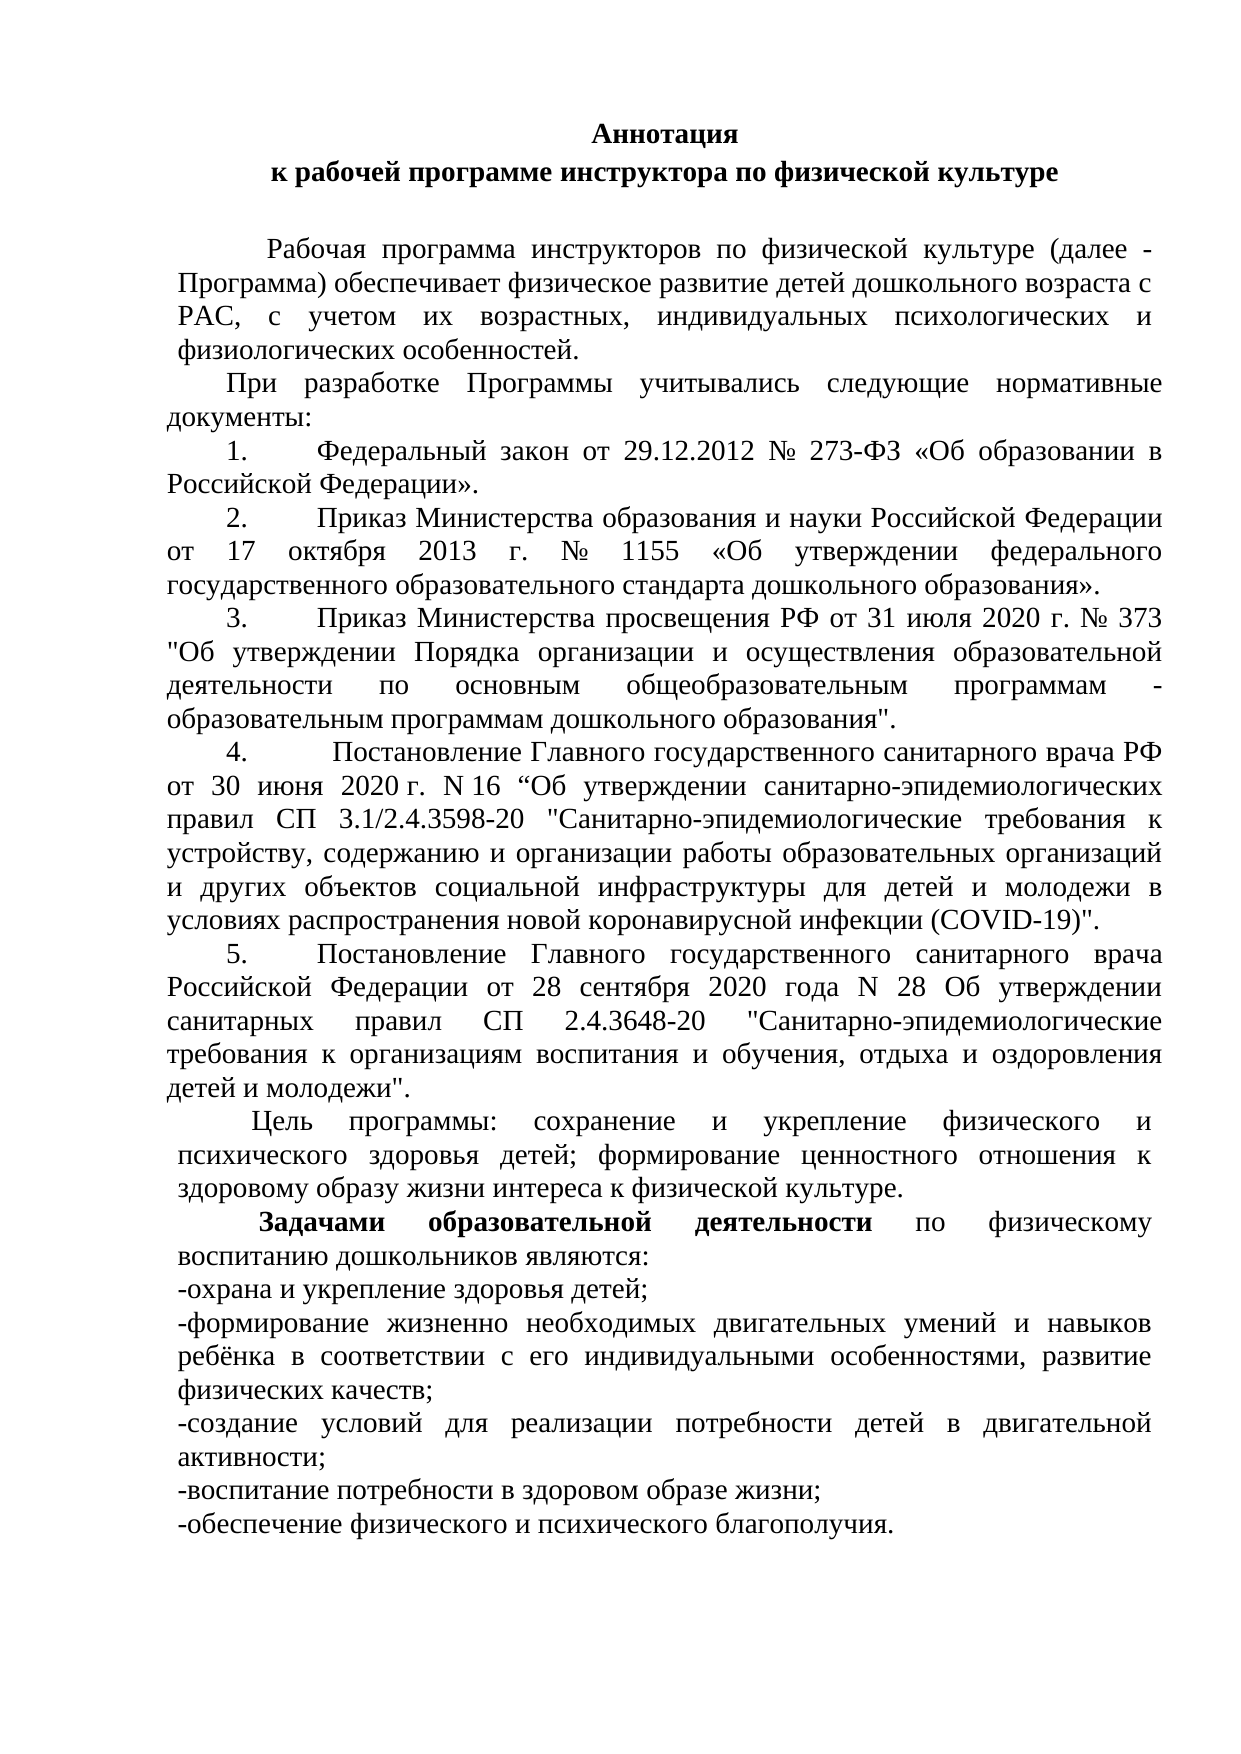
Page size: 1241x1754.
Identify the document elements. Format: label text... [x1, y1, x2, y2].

text При разработке Программы учитывались следующие нормативные документы: [167, 366, 1163, 433]
text 5. Постановление Главного государственного санитарного врача Российской Федерации от 28 сентября 2020 года N 28 Об утверждении санитарных правил СП 2.4.3648-20 "Санитарно-эпидемиологические требования к организациям воспитания и обучения, отдыха и оздоровления детей и молодежи". [167, 936, 1163, 1103]
text -создание условий для реализации потребности детей в двигательной активности; [177, 1406, 1152, 1473]
text 4. Постановление Главного государственного санитарного врача РФ от 30 июня 2020 г. N 16 “Об утверждении санитарно-эпидемиологических правил СП 3.1/2.4.3598-20 "Санитарно-эпидемиологические требования к устройству, содержанию и организации работы образовательных организаций и других объектов социальной инфраструктуры для детей и молодежи в условиях распространения новой коронавирусной инфекции (COVID-19)". [167, 734, 1163, 936]
title к рабочей программе инструктора по физической культуре [270, 154, 1059, 188]
text Рабочая программа инструкторов по физической культуре (далее - Программа) обеспечивает физическое развитие детей дошкольного возраста с РАС, с учетом их возрастных, индивидуальных психологических и физиологических особенностей. [177, 231, 1152, 366]
text -формирование жизненно необходимых двигательных умений и навыков ребёнка в соответствии с его индивидуальными особенностями, развитие физических качеств; [177, 1305, 1151, 1405]
text -охрана и укрепление здоровья детей; [177, 1271, 1163, 1305]
text Цель программы: сохранение и укрепление физического и психического здоровья детей; формирование ценностного отношения к здоровому образу жизни интереса к физической культуре. [177, 1103, 1152, 1204]
text Задачами образовательной деятельности по физическому воспитанию дошкольников являются: [177, 1204, 1152, 1271]
text 3. Приказ Министерства просвещения РФ от 31 июля 2020 г. № 373 "Об утверждении Порядка организации и осуществления образовательной деятельности по основным общеобразовательным программам - образовательным программам дошкольного образования". [167, 600, 1163, 734]
title Аннотация [270, 116, 1060, 149]
text -воспитание потребности в здоровом образе жизни; [177, 1473, 1163, 1506]
text -обеспечение физического и психического благополучия. [177, 1506, 1163, 1539]
text 2. Приказ Министерства образования и науки Российской Федерации от 17 октября 2013 г. № 1155 «Об утверждении федерального государственного образовательного стандарта дошкольного образования». [167, 500, 1163, 600]
text 1. Федеральный закон от 29.12.2012 № 273-ФЗ «Об образовании в Российской Федерации». [167, 433, 1163, 500]
